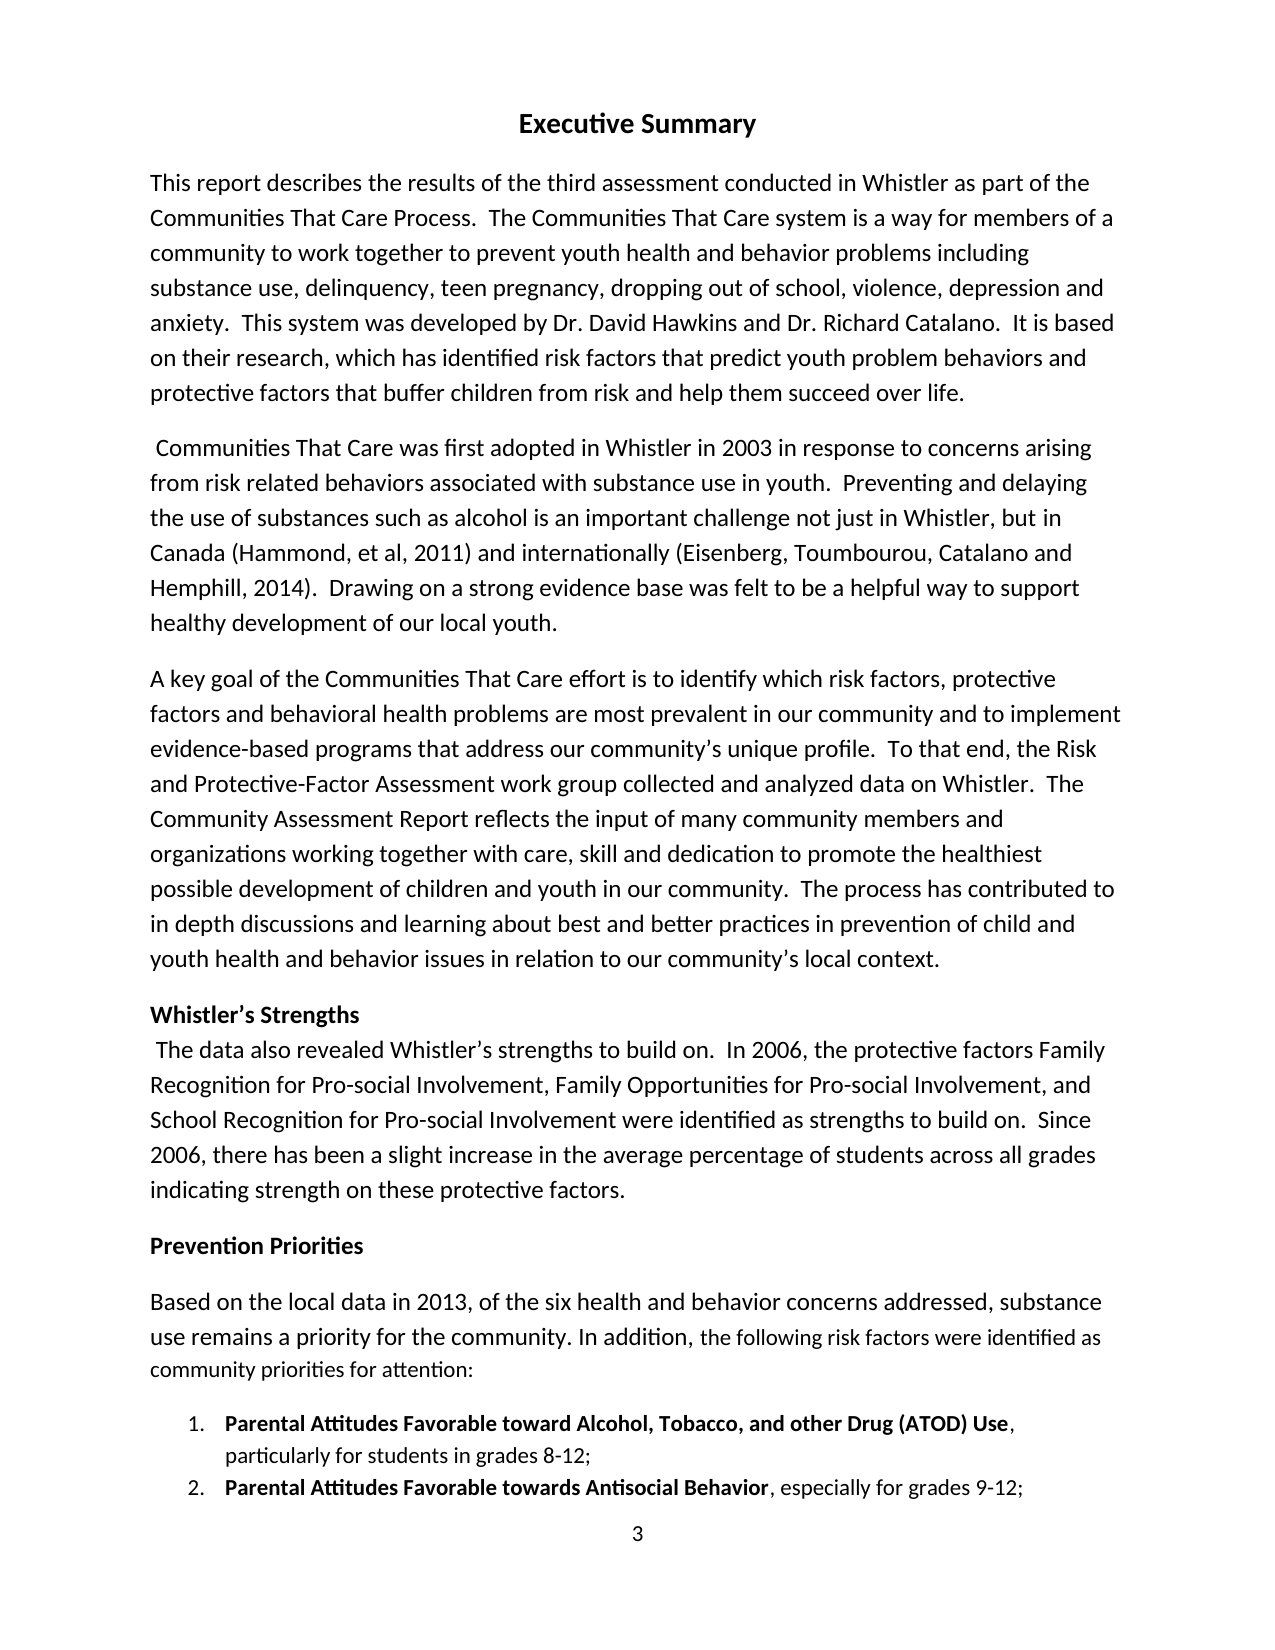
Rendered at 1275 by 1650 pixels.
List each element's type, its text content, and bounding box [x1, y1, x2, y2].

text Based on the local data in 2013, of the six health and behavior concerns addressed, substance use remains a priority for the community. In addition, the following risk factors were identified as community priorities for attention: [150, 1286, 1125, 1384]
list Parental Attitudes Favorable towards Antisocial Behavior, especially for grades 9-12; [187, 1473, 1125, 1501]
text A key goal of the Communities That Care effort is to identify which risk factors, protective factors and behavioral health problems are most prevalent in our community and to implement evidence-based programs that address our community’s unique profile. To that end, the Risk and Protective-Factor Assessment work group collected and analyzed data on Whistler. The Community Assessment Report reflects the input of many community members and organizations working together with care, skill and dedication to promote the healthiest possible development of children and youth in our community. The process has contributed to in depth discussions and learning about best and better practices in prevention of child and youth health and behavior issues in relation to our community’s local context. [150, 663, 1125, 974]
list Parental Attitudes Favorable toward Alcohol, Tobacco, and other Drug (ATOD) Use, particularly for students in grades 8-12; [187, 1409, 1125, 1469]
text This report describes the results of the third assessment conducted in Whistler as part of the Communities That Care Process. The Communities That Care system is a way for members of a community to work together to prevent youth health and behavior problems including substance use, delinquency, teen pregnancy, dropping out of school, violence, depression and anxiety. This system was developed by Dr. David Hawkins and Dr. Richard Catalano. It is based on their research, which has identified risk factors that predict youth problem behaviors and protective factors that buffer children from risk and help them succeed over life. [150, 167, 1125, 407]
text Communities That Care was first adopted in Whistler in 2003 in response to concerns arising from risk related behaviors associated with substance use in youth. Preventing and delaying the use of substances such as alcohol is an important challenge not just in Whistler, but in Canada (Hammond, et al, 2011) and internationally (Eisenberg, Toumbourou, Catalano and Hemphill, 2014). Drawing on a strong evidence base was felt to be a helpful way to support healthy development of our local youth. [150, 433, 1125, 638]
text Whistler’s Strengths The data also revealed Whistler’s strengths to build on. In 2006, the protective factors Family Recognition for Pro-social Involvement, Family Opportunities for Pro-social Involvement, and School Recognition for Pro-social Involvement were identified as strengths to build on. Since 2006, there has been a slight increase in the average percentage of students across all grades indicating strength on these protective factors. [150, 999, 1125, 1205]
text Executive Summary [150, 105, 1125, 141]
text Prevention Priorities [150, 1230, 1125, 1261]
